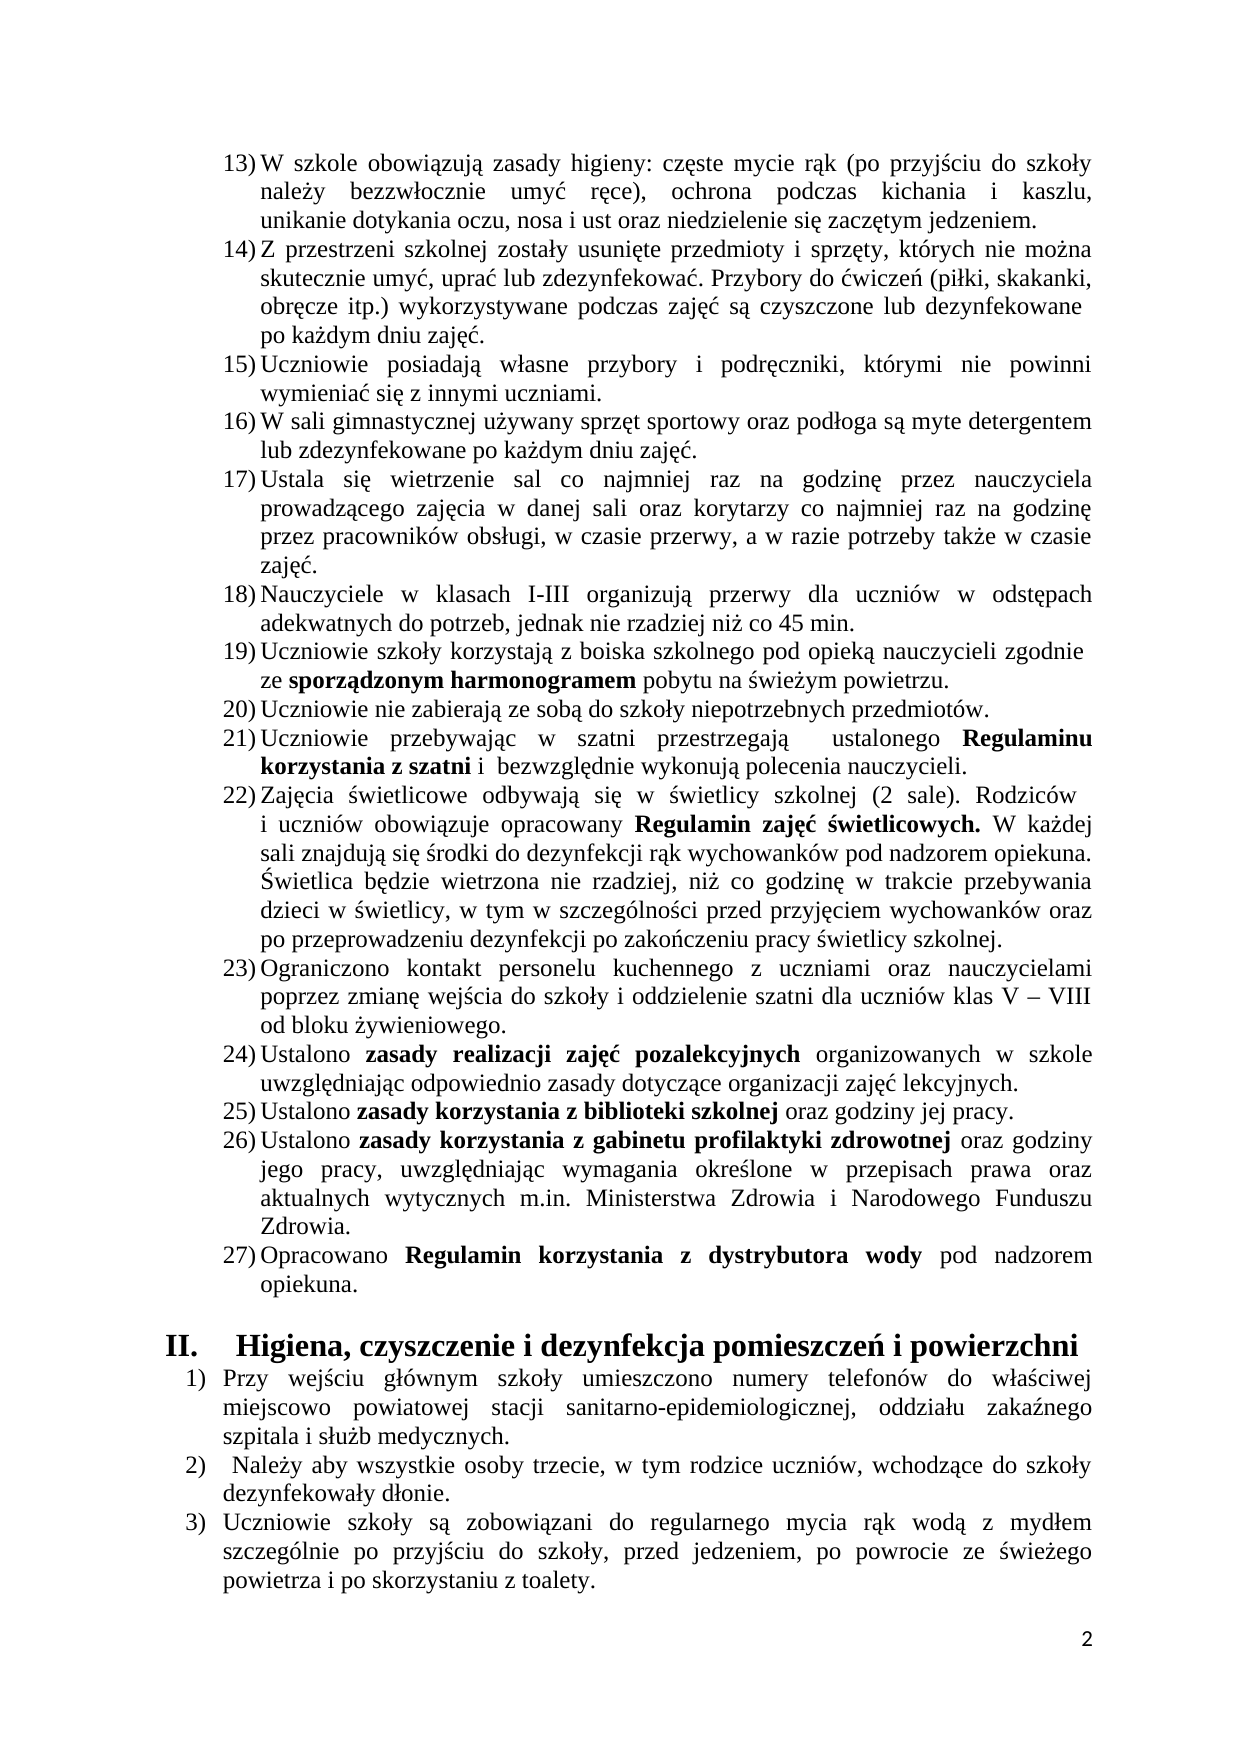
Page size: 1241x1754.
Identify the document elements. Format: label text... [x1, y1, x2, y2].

list Uczniowie szkoły korzystają z boiska szkolnego pod opieką nauczycieli zgodnie ze sporządzonym harmonogramem pobytu na świeżym powietrzu. [223, 636, 1093, 694]
list Zajęcia świetlicowe odbywają się w świetlicy szkolnej (2 sale). Rodziców i uczniów obowiązuje opracowany Regulamin zajęć świetlicowych. W każdej sali znajdują się środki do dezynfekcji rąk wychowanków pod nadzorem opiekuna. Świetlica będzie wietrzona nie rzadziej, niż co godzinę w trakcie przebywania dzieci w świetlicy, w tym w szczególności przed przyjęciem wychowanków oraz po przeprowadzeniu dezynfekcji po zakończeniu pracy świetlicy szkolnej. [223, 780, 1093, 953]
list Uczniowie nie zabierają ze sobą do szkoły niepotrzebnych przedmiotów. [223, 694, 1093, 723]
list Przy wejściu głównym szkoły umieszczono numery telefonów do właściwej miejscowo powiatowej stacji sanitarno-epidemiologicznej, oddziału zakaźnego szpitala i służb medycznych. [185, 1363, 1093, 1450]
list Higiena, czyszczenie i dezynfekcja pomieszczeń i powierzchni [185, 1326, 1093, 1363]
list Ograniczono kontakt personelu kuchennego z uczniami oraz nauczycielami poprzez zmianę wejścia do szkoły i oddzielenie szatni dla uczniów klas V – VIII od bloku żywieniowego. [223, 953, 1093, 1039]
list Uczniowie przebywając w szatni przestrzegają ustalonego Regulaminu korzystania z szatni i bezwzględnie wykonują polecenia nauczycieli. [223, 723, 1093, 780]
list Uczniowie szkoły są zobowiązani do regularnego mycia rąk wodą z mydłem szczególnie po przyjściu do szkoły, przed jedzeniem, po powrocie ze świeżego powietrza i po skorzystaniu z toalety. [185, 1507, 1093, 1593]
list W sali gimnastycznej używany sprzęt sportowy oraz podłoga są myte detergentem lub zdezynfekowane po każdym dniu zajęć. [223, 406, 1093, 464]
list W szkole obowiązują zasady higieny: częste mycie rąk (po przyjściu do szkoły należy bezzwłocznie umyć ręce), ochrona podczas kichania i kaszlu, unikanie dotykania oczu, nosa i ust oraz niedzielenie się zaczętym jedzeniem. [223, 148, 1093, 234]
list Uczniowie posiadają własne przybory i podręczniki, którymi nie powinni wymieniać się z innymi uczniami. [223, 349, 1093, 406]
list Nauczyciele w klasach I-III organizują przerwy dla uczniów w odstępach adekwatnych do potrzeb, jednak nie rzadziej niż co 45 min. [223, 579, 1093, 636]
list Z przestrzeni szkolnej zostały usunięte przedmioty i sprzęty, których nie można skutecznie umyć, uprać lub zdezynfekować. Przybory do ćwiczeń (piłki, skakanki, obręcze itp.) wykorzystywane podczas zajęć są czyszczone lub dezynfekowane po każdym dniu zajęć. [223, 234, 1093, 349]
list Ustalono zasady realizacji zajęć pozalekcyjnych organizowanych w szkole uwzględniając odpowiednio zasady dotyczące organizacji zajęć lekcyjnych. [223, 1039, 1093, 1096]
list Ustalono zasady korzystania z gabinetu profilaktyki zdrowotnej oraz godziny jego pracy, uwzględniając wymagania określone w przepisach prawa oraz aktualnych wytycznych m.in. Ministerstwa Zdrowia i Narodowego Funduszu Zdrowia. [223, 1125, 1093, 1240]
list Ustala się wietrzenie sal co najmniej raz na godzinę przez nauczyciela prowadzącego zajęcia w danej sali oraz korytarzy co najmniej raz na godzinę przez pracowników obsługi, w czasie przerwy, a w razie potrzeby także w czasie zajęć. [223, 464, 1093, 579]
list Należy aby wszystkie osoby trzecie, w tym rodzice uczniów, wchodzące do szkoły dezynfekowały dłonie. [185, 1450, 1093, 1507]
list Opracowano Regulamin korzystania z dystrybutora wody pod nadzorem opiekuna. [223, 1240, 1093, 1298]
list Ustalono zasady korzystania z biblioteki szkolnej oraz godziny jej pracy. [223, 1096, 1093, 1125]
